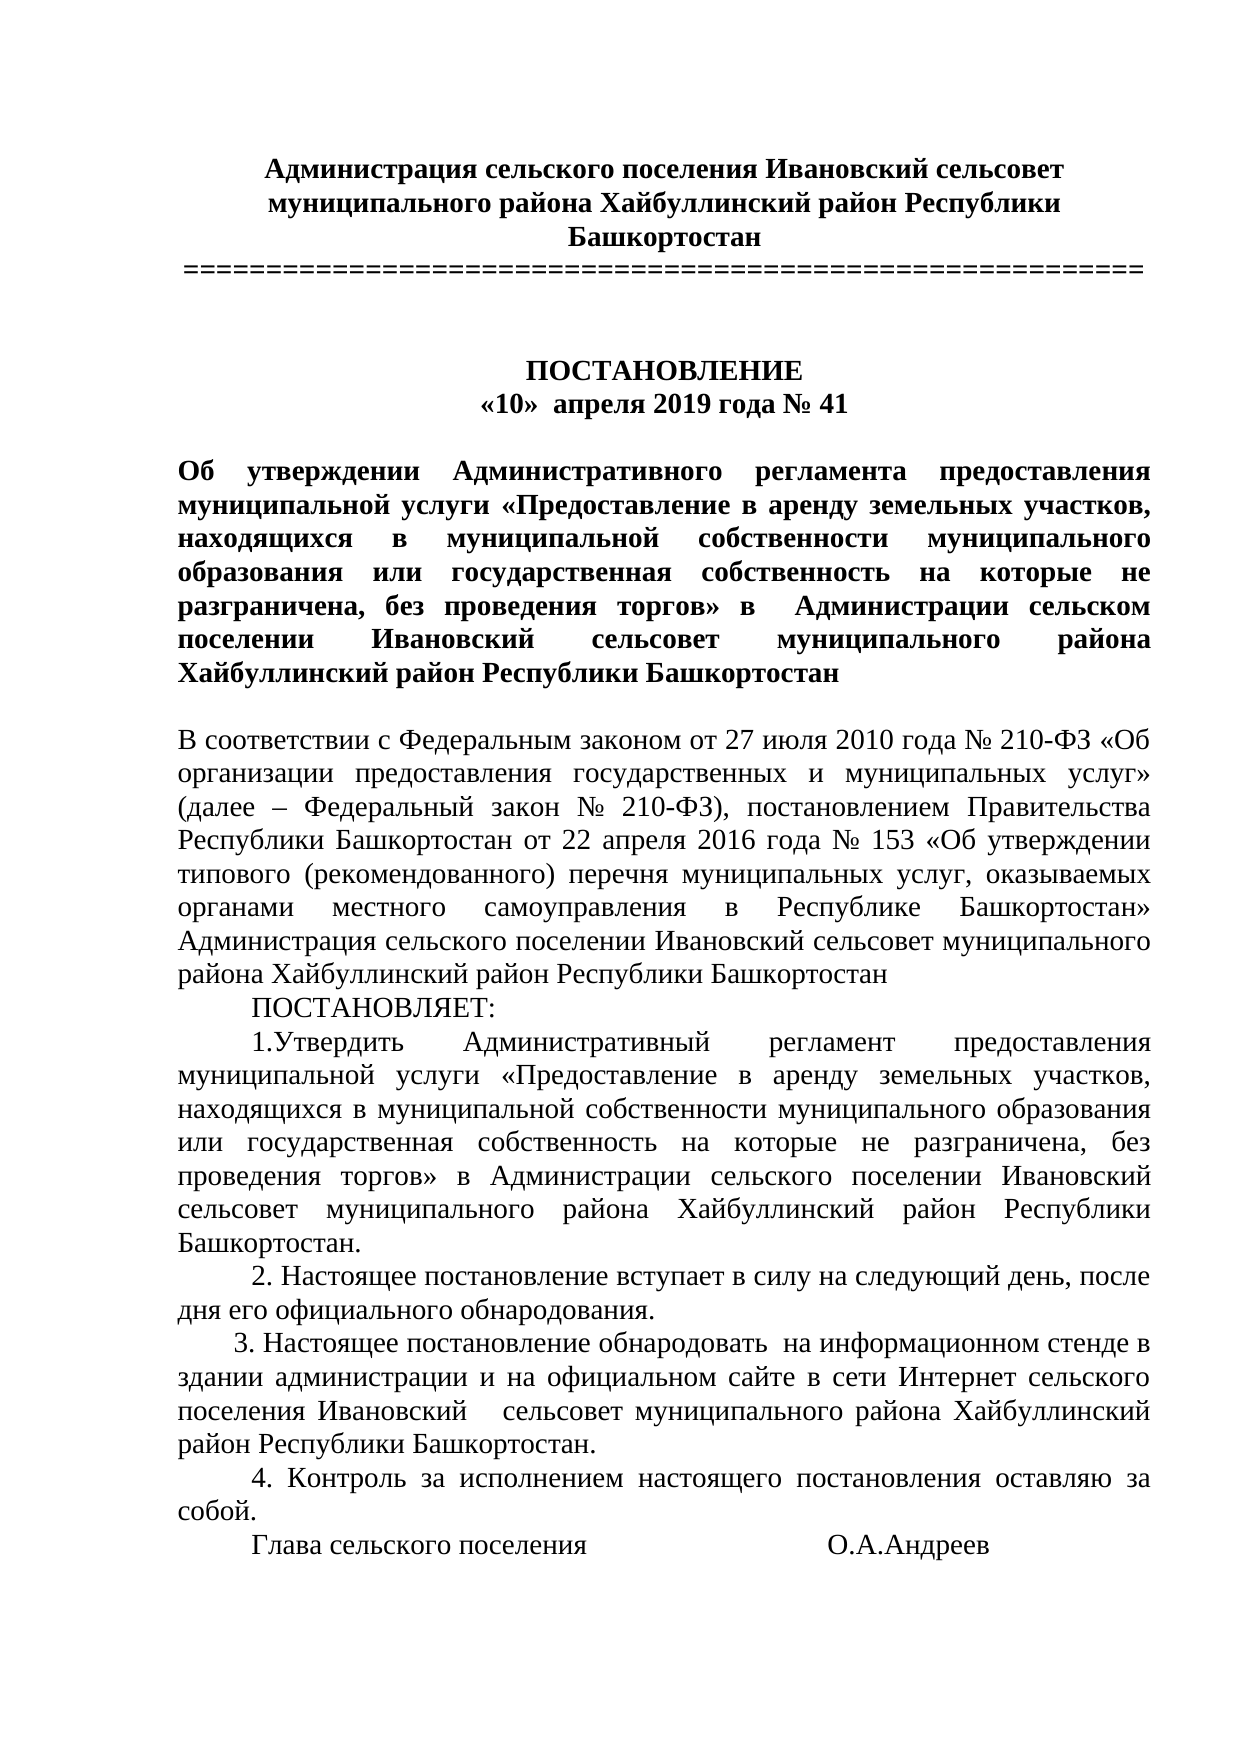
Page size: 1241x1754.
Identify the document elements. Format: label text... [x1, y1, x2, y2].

text Администрация сельского поселения Ивановский сельсовет муниципального района Хайбуллинский район Республики Башкортостан [177, 152, 1152, 252]
text ПОСТАНОВЛЕНИЕ [177, 353, 1152, 386]
text ПОСТАНОВЛЯЕТ: [177, 990, 1152, 1024]
text 2. Настоящее постановление вступает в силу на следующий день, после дня его официального обнародования. [177, 1258, 1152, 1326]
text 3. Настоящее постановление обнародовать на информационном стенде в здании администрации и на официальном сайте в сети Интернет сельского поселения Ивановский сельсовет муниципального района Хайбуллинский район Республики Башкортостан. [177, 1326, 1152, 1460]
text ========================================================== [177, 252, 1152, 286]
text 4. Контроль за исполнением настоящего постановления оставляю за собой. [177, 1460, 1152, 1527]
text Глава сельского поселения О.А.Андреев [177, 1527, 1152, 1560]
text 1.Утвердить Административный регламент предоставления муниципальной услуги «Предоставление в аренду земельных участков, находящихся в муниципальной собственности муниципального образования или государственная собственность на которые не разграничена, без проведения торгов» в Администрации сельского поселении Ивановский сельсовет муниципального района Хайбуллинский район Республики Башкортостан. [177, 1024, 1152, 1258]
text В соответствии с Федеральным законом от 27 июля 2010 года № 210-ФЗ «Об организации предоставления государственных и муниципальных услуг» (далее – Федеральный закон № 210-ФЗ), постановлением Правительства Республики Башкортостан от 22 апреля 2016 года № 153 «Об утверждении типового (рекомендованного) перечня муниципальных услуг, оказываемых органами местного самоуправления в Республике Башкортостан» Администрация сельского поселении Ивановский сельсовет муниципального района Хайбуллинский район Республики Башкортостан [177, 722, 1152, 990]
text «10» апреля 2019 года № 41 [177, 386, 1152, 420]
text Об утверждении Административного регламента предоставления муниципальной услуги «Предоставление в аренду земельных участков, находящихся в муниципальной собственности муниципального образования или государственная собственность на которые не разграничена, без проведения торгов» в Администрации сельском поселении Ивановский сельсовет муниципального района Хайбуллинский район Республики Башкортостан [177, 453, 1152, 688]
